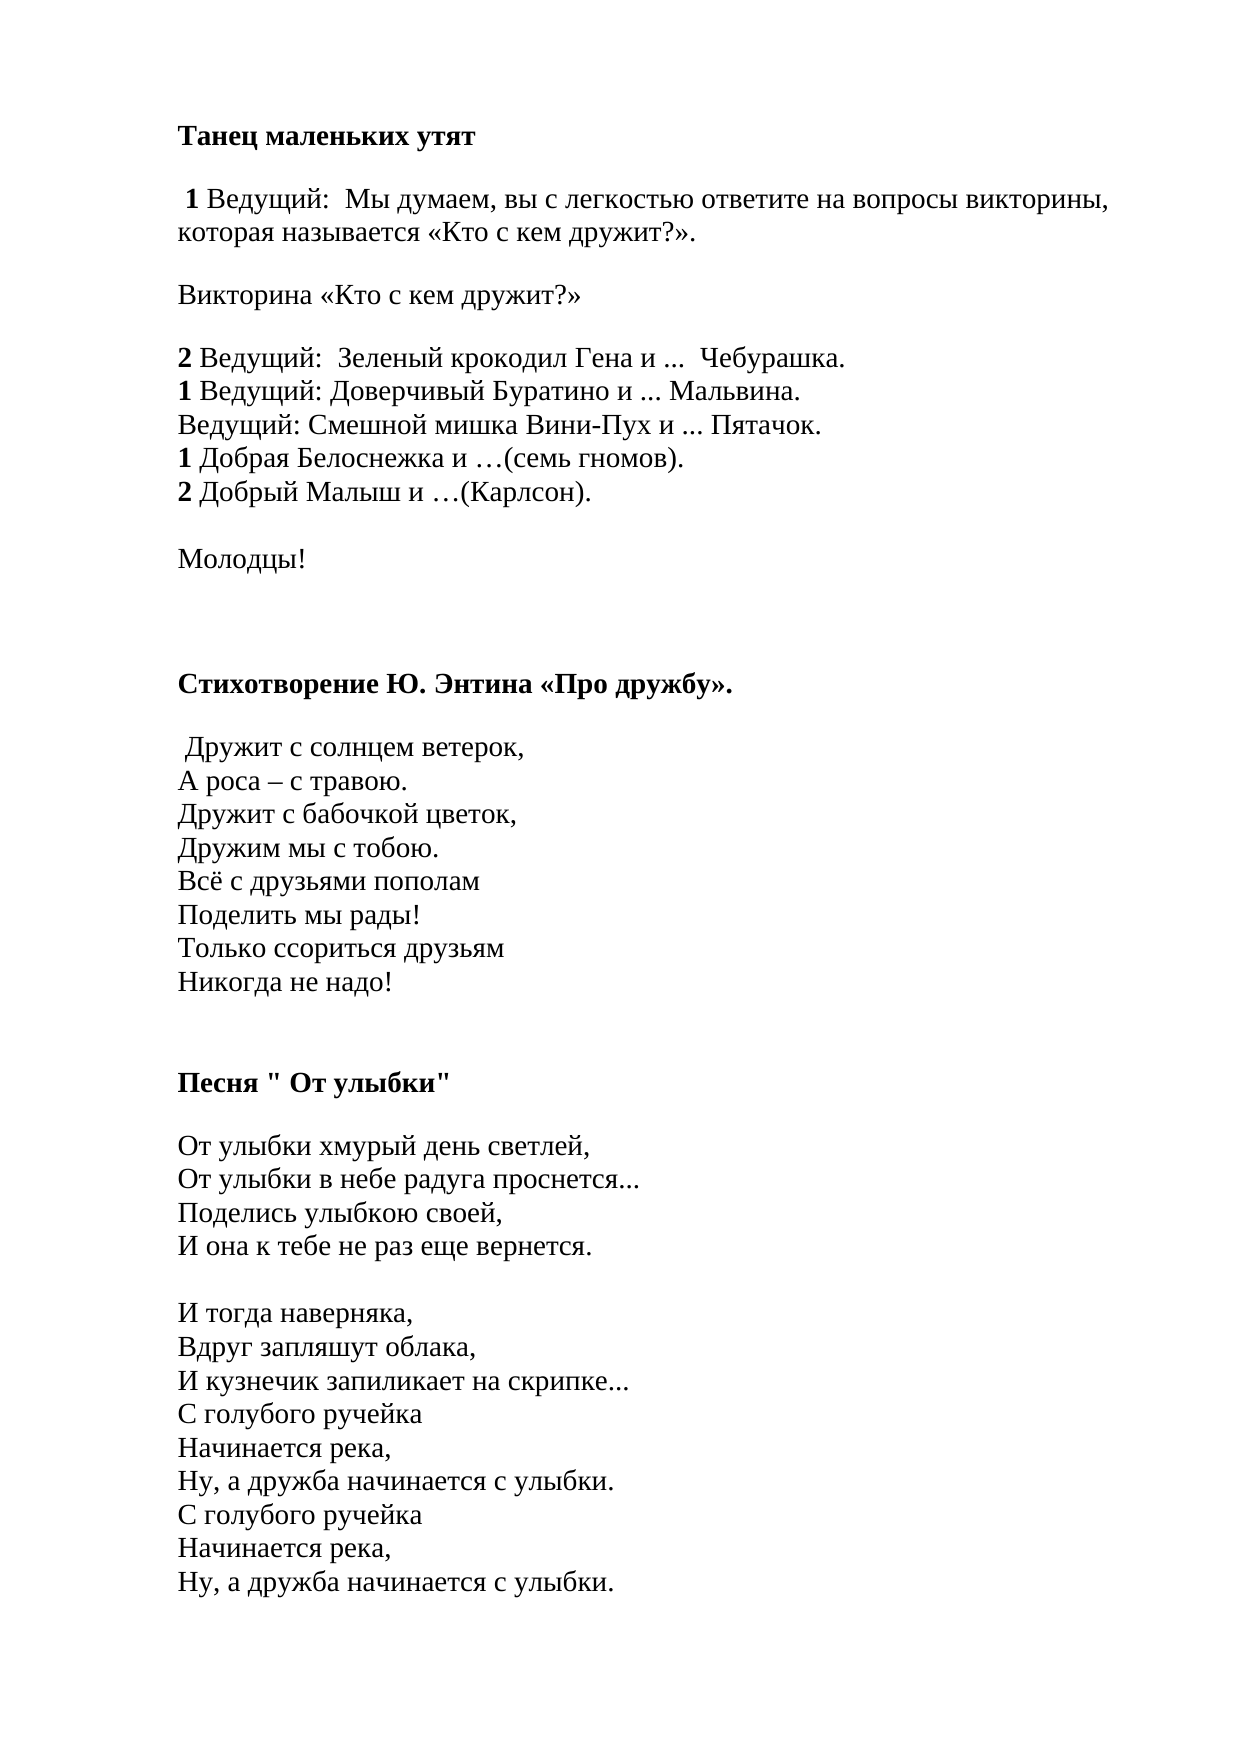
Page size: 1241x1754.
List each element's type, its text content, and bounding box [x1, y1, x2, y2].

text Молодцы! [177, 541, 1152, 574]
text Песня " От улыбки" [177, 1065, 1152, 1099]
text Стихотворение Ю. Энтина «Про дружбу». [177, 666, 1152, 700]
text Всё с друзьями пополам [177, 863, 1152, 897]
text Дружит с солнцем ветерок, [177, 729, 1152, 763]
text Ведущий: Смешной мишка Вини-Пух и ... Пятачок. [177, 407, 1152, 440]
text Танец маленьких утят [177, 118, 1152, 152]
text А роса – с травою. [177, 763, 1152, 796]
text 2 Добрый Малыш и …(Карлсон). [177, 474, 1152, 541]
text Дружим мы с тобою. [177, 830, 1152, 863]
text Поделить мы рады! [177, 897, 1152, 930]
text 1 Ведущий: Мы думаем, вы с легкостью ответите на вопросы викторины, которая называется «Кто с кем дружит?». [177, 181, 1152, 248]
text Дружит с бабочкой цветок, [177, 796, 1152, 830]
text 2 Ведущий: Зеленый крокодил Гена и ... Чебурашка. [177, 340, 1152, 373]
text Никогда не надо! [177, 964, 1152, 997]
text 1 Ведущий: Доверчивый Буратино и ... Мальвина. [177, 373, 1152, 407]
text 1 Добрая Белоснежка и …(семь гномов). [177, 440, 1152, 474]
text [177, 1128, 1152, 1631]
text Только ссориться друзьям [177, 930, 1152, 964]
text Викторина «Кто с кем дружит?» [177, 277, 1152, 311]
